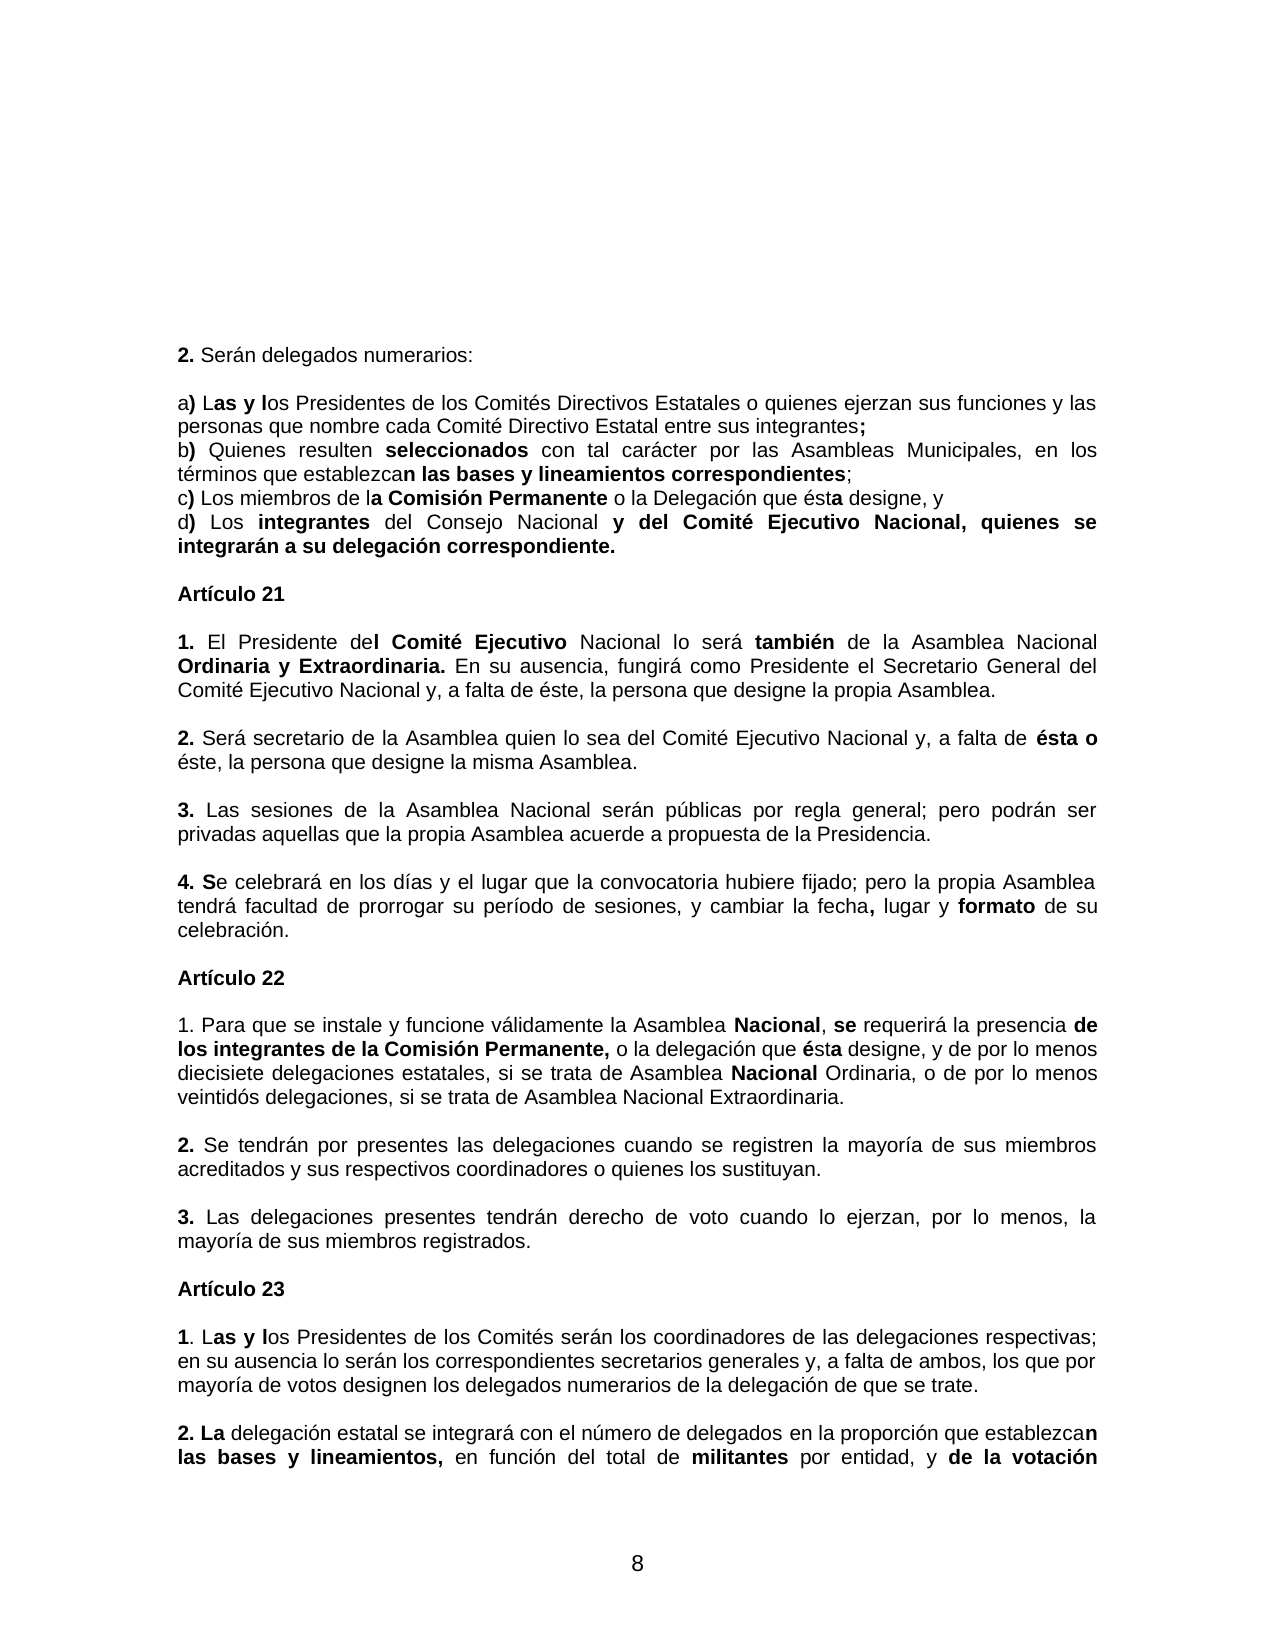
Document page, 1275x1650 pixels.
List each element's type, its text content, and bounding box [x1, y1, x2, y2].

text 4. Se celebrará en los días y el lugar que la convocatoria hubiere fijado; pero la propia Asamblea tendrá facultad de prorrogar su período de sesiones, y cambiar la fecha, lugar y formato de su celebración. [177, 869, 1098, 941]
text 2. Será secretario de la Asamblea quien lo sea del Comité Ejecutivo Nacional y, a falta de ésta o éste, la persona que designe la misma Asamblea. [177, 726, 1098, 774]
text b) Quienes resulten seleccionados con tal carácter por las Asambleas Municipales, en los términos que establezcan las bases y lineamientos correspondientes; [177, 438, 1098, 486]
text 1. Las y los Presidentes de los Comités serán los coordinadores de las delegaciones respectivas; en su ausencia lo serán los correspondientes secretarios generales y, a falta de ambos, los que por mayoría de votos designen los delegados numerarios de la delegación de que se trate. [177, 1325, 1098, 1397]
text 3. Las sesiones de la Asamblea Nacional serán públicas por regla general; pero podrán ser privadas aquellas que la propia Asamblea acuerde a propuesta de la Presidencia. [177, 798, 1098, 846]
text c) Los miembros de la Comisión Permanente o la Delegación que ésta designe, y [177, 486, 1098, 510]
text Artículo 21 [177, 582, 1098, 606]
text 3. Las delegaciones presentes tendrán derecho de voto cuando lo ejerzan, por lo menos, la mayoría de sus miembros registrados. [177, 1205, 1098, 1253]
text Artículo 22 [177, 965, 1098, 989]
text Artículo 23 [177, 1277, 1098, 1301]
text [177, 1421, 1098, 1468]
text a) Las y los Presidentes de los Comités Directivos Estatales o quienes ejerzan sus funciones y las personas que nombre cada Comité Directivo Estatal entre sus integrantes; [177, 390, 1098, 438]
text d) Los integrantes del Consejo Nacional y del Comité Ejecutivo Nacional, quienes se integrarán a su delegación correspondiente. [177, 510, 1098, 558]
text 2. Se tendrán por presentes las delegaciones cuando se registren la mayoría de sus miembros acreditados y sus respectivos coordinadores o quienes los sustituyan. [177, 1133, 1098, 1181]
text 1. Para que se instale y funcione válidamente la Asamblea Nacional, se requerirá la presencia de los integrantes de la Comisión Permanente, o la delegación que ésta designe, y de por lo menos diecisiete delegaciones estatales, si se trata de Asamblea Nacional Ordinaria, o de por lo menos veintidós delegaciones, si se trata de Asamblea Nacional Extraordinaria. [177, 1013, 1098, 1109]
text 1. El Presidente del Comité Ejecutivo Nacional lo será también de la Asamblea Nacional Ordinaria y Extraordinaria. En su ausencia, fungirá como Presidente el Secretario General del Comité Ejecutivo Nacional y, a falta de éste, la persona que designe la propia Asamblea. [177, 630, 1098, 702]
text 2. Serán delegados numerarios: [177, 342, 1098, 366]
